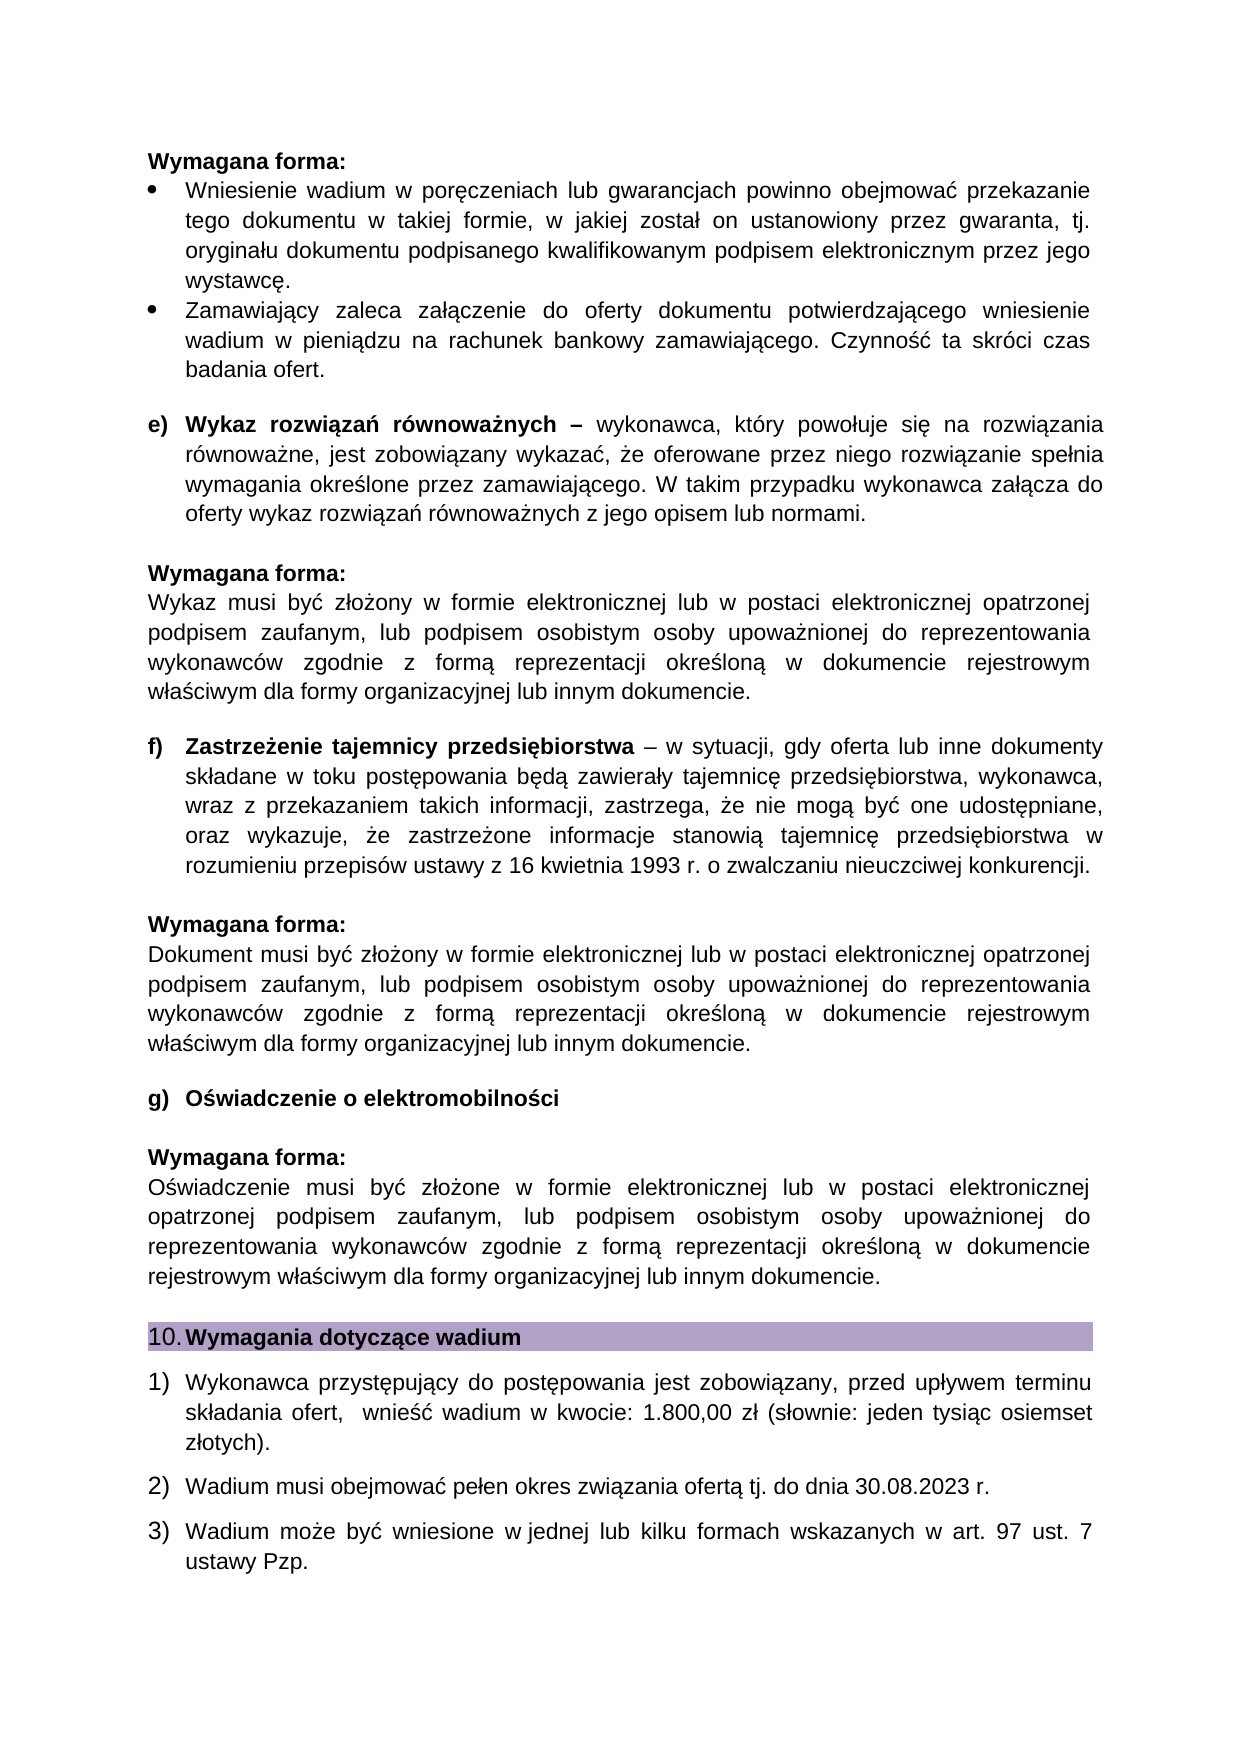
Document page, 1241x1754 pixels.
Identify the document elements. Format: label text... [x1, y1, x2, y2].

list Wadium musi obejmować pełen okres związania ofertą tj. do dnia 30.08.2023 r. [148, 1471, 1093, 1500]
list Zamawiający zaleca załączenie do oferty dokumentu potwierdzającego wniesienie wadium w pieniądzu na rachunek bankowy zamawiającego. Czynność ta skróci czas badania ofert. [148, 297, 1091, 383]
text Wykaz musi być złożony w formie elektronicznej lub w postaci elektronicznej opatrzonej podpisem zaufanym, lub podpisem osobistym osoby upoważnionej do reprezentowania wykonawców zgodnie z formą reprezentacji określoną w dokumencie rejestrowym właściwym dla formy organizacyjnej lub innym dokumencie. [148, 589, 1091, 705]
list Wykaz rozwiązań równoważnych – wykonawca, który powołuje się na rozwiązania równoważne, jest zobowiązany wykazać, że oferowane przez niego rozwiązanie spełnia wymagania określone przez zamawiającego. W takim przypadku wykonawca załącza do oferty wykaz rozwiązań równoważnych z jego opisem lub normami. [148, 411, 1104, 527]
list Wniesienie wadium w poręczeniach lub gwarancjach powinno obejmować przekazanie tego dokumentu w takiej formie, w jakiej został on ustanowiony przez gwaranta, tj. oryginału dokumentu podpisanego kwalifikowanym podpisem elektronicznym przez jego wystawcę. [148, 177, 1091, 293]
text Wymagana forma: [148, 911, 1091, 937]
text Wymagana forma: [148, 559, 1091, 586]
text Wymagana forma: [148, 148, 1091, 174]
list Wymagania dotyczące wadium [148, 1322, 1093, 1351]
list Wykonawca przystępujący do postępowania jest zobowiązany, przed upływem terminu składania ofert, wnieść wadium w kwocie: 1.800,00 zł (słownie: jeden tysiąc osiemset złotych). [148, 1367, 1093, 1455]
list Oświadczenie o elektromobilności [148, 1084, 1104, 1111]
list Wadium może być wniesione w jednej lub kilku formach wskazanych w art. 97 ust. 7 ustawy Pzp. [148, 1516, 1093, 1574]
list Zastrzeżenie tajemnicy przedsiębiorstwa – w sytuacji, gdy oferta lub inne dokumenty składane w toku postępowania będą zawierały tajemnicę przedsiębiorstwa, wykonawca, wraz z przekazaniem takich informacji, zastrzega, że nie mogą być one udostępniane, oraz wykazuje, że zastrzeżone informacje stanowią tajemnicę przedsiębiorstwa w rozumieniu przepisów ustawy z 16 kwietnia 1993 r. o zwalczaniu nieuczciwej konkurencji. [148, 733, 1104, 878]
text Oświadczenie musi być złożone w formie elektronicznej lub w postaci elektronicznej opatrzonej podpisem zaufanym, lub podpisem osobistym osoby upoważnionej do reprezentowania wykonawców zgodnie z formą reprezentacji określoną w dokumencie rejestrowym właściwym dla formy organizacyjnej lub innym dokumencie. [148, 1174, 1091, 1289]
text Dokument musi być złożony w formie elektronicznej lub w postaci elektronicznej opatrzonej podpisem zaufanym, lub podpisem osobistym osoby upoważnionej do reprezentowania wykonawców zgodnie z formą reprezentacji określoną w dokumencie rejestrowym właściwym dla formy organizacyjnej lub innym dokumencie. [148, 941, 1091, 1056]
text Wymagana forma: [148, 1144, 1091, 1170]
